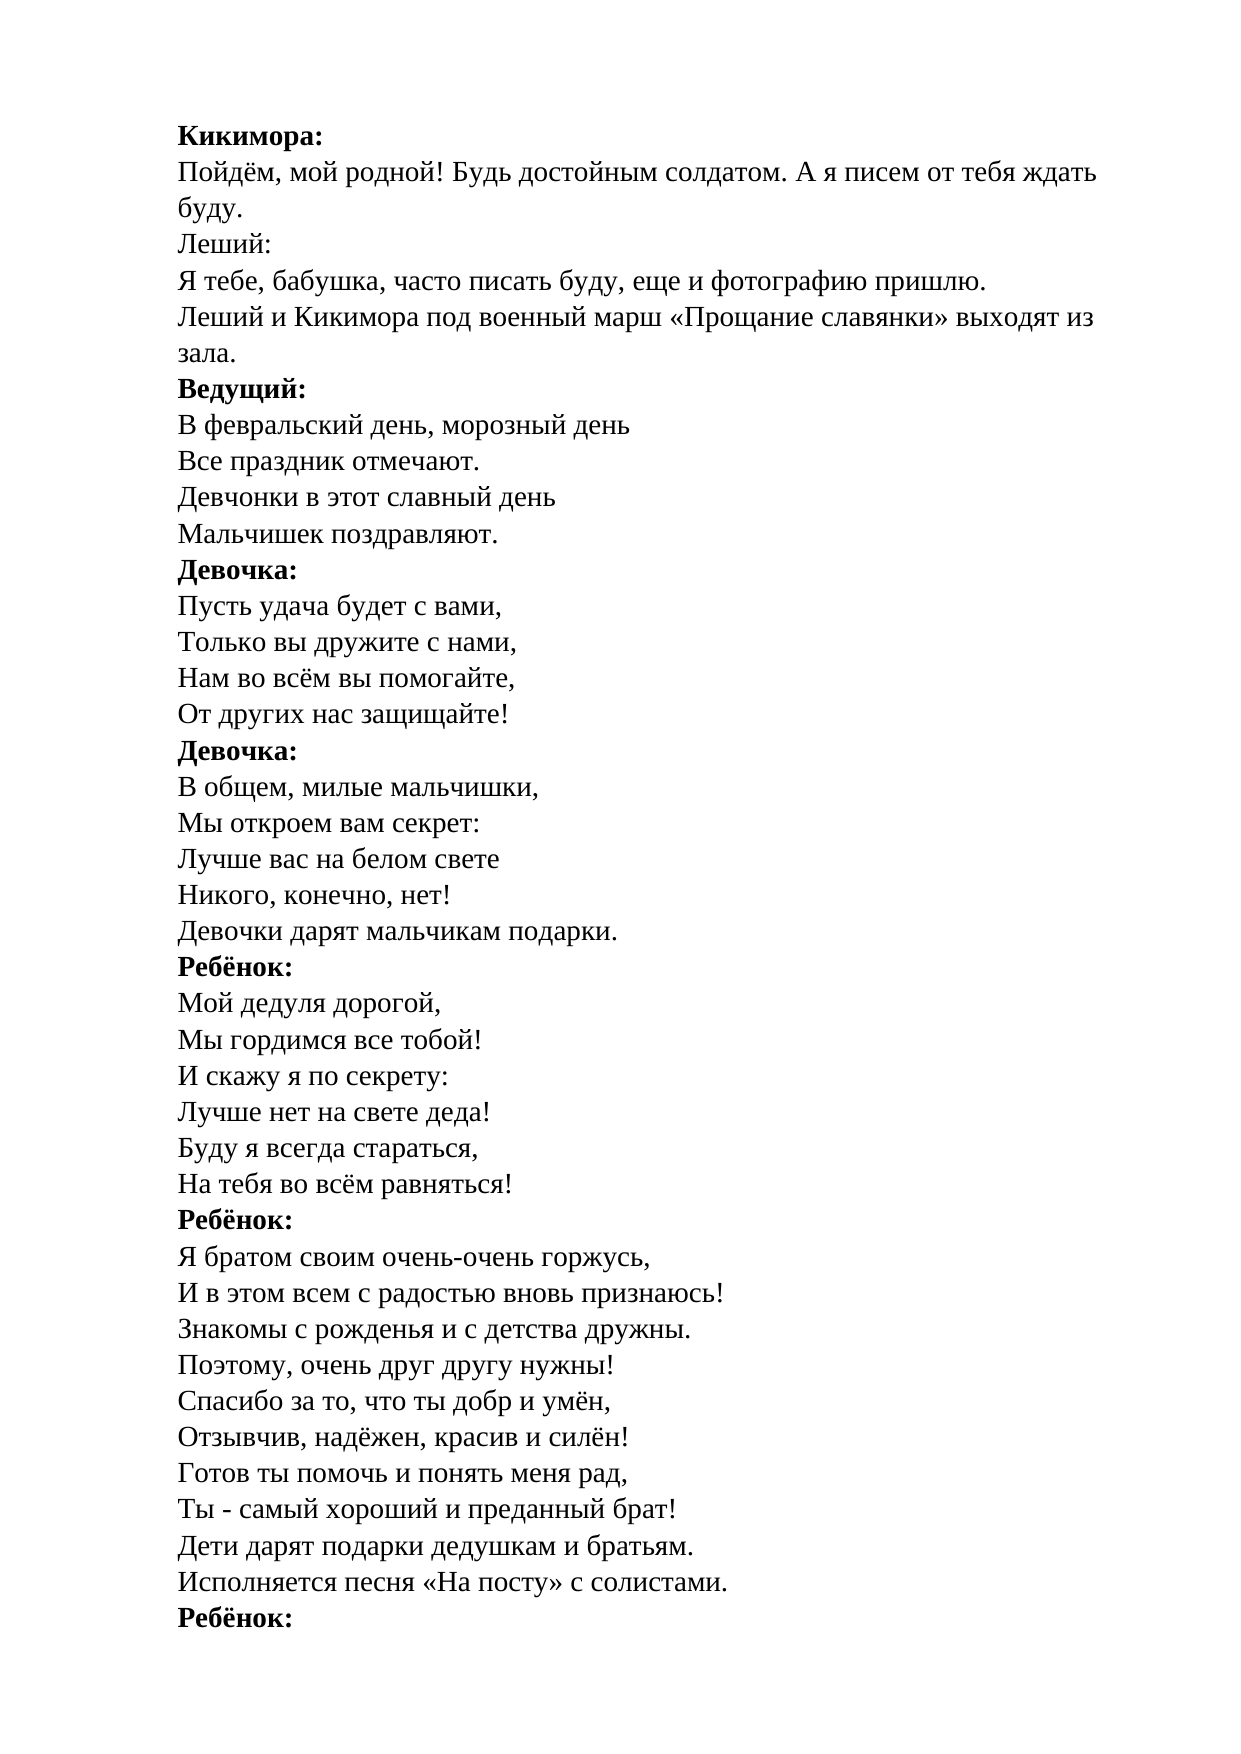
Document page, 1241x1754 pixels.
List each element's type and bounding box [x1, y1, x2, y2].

text [177, 118, 1152, 1634]
